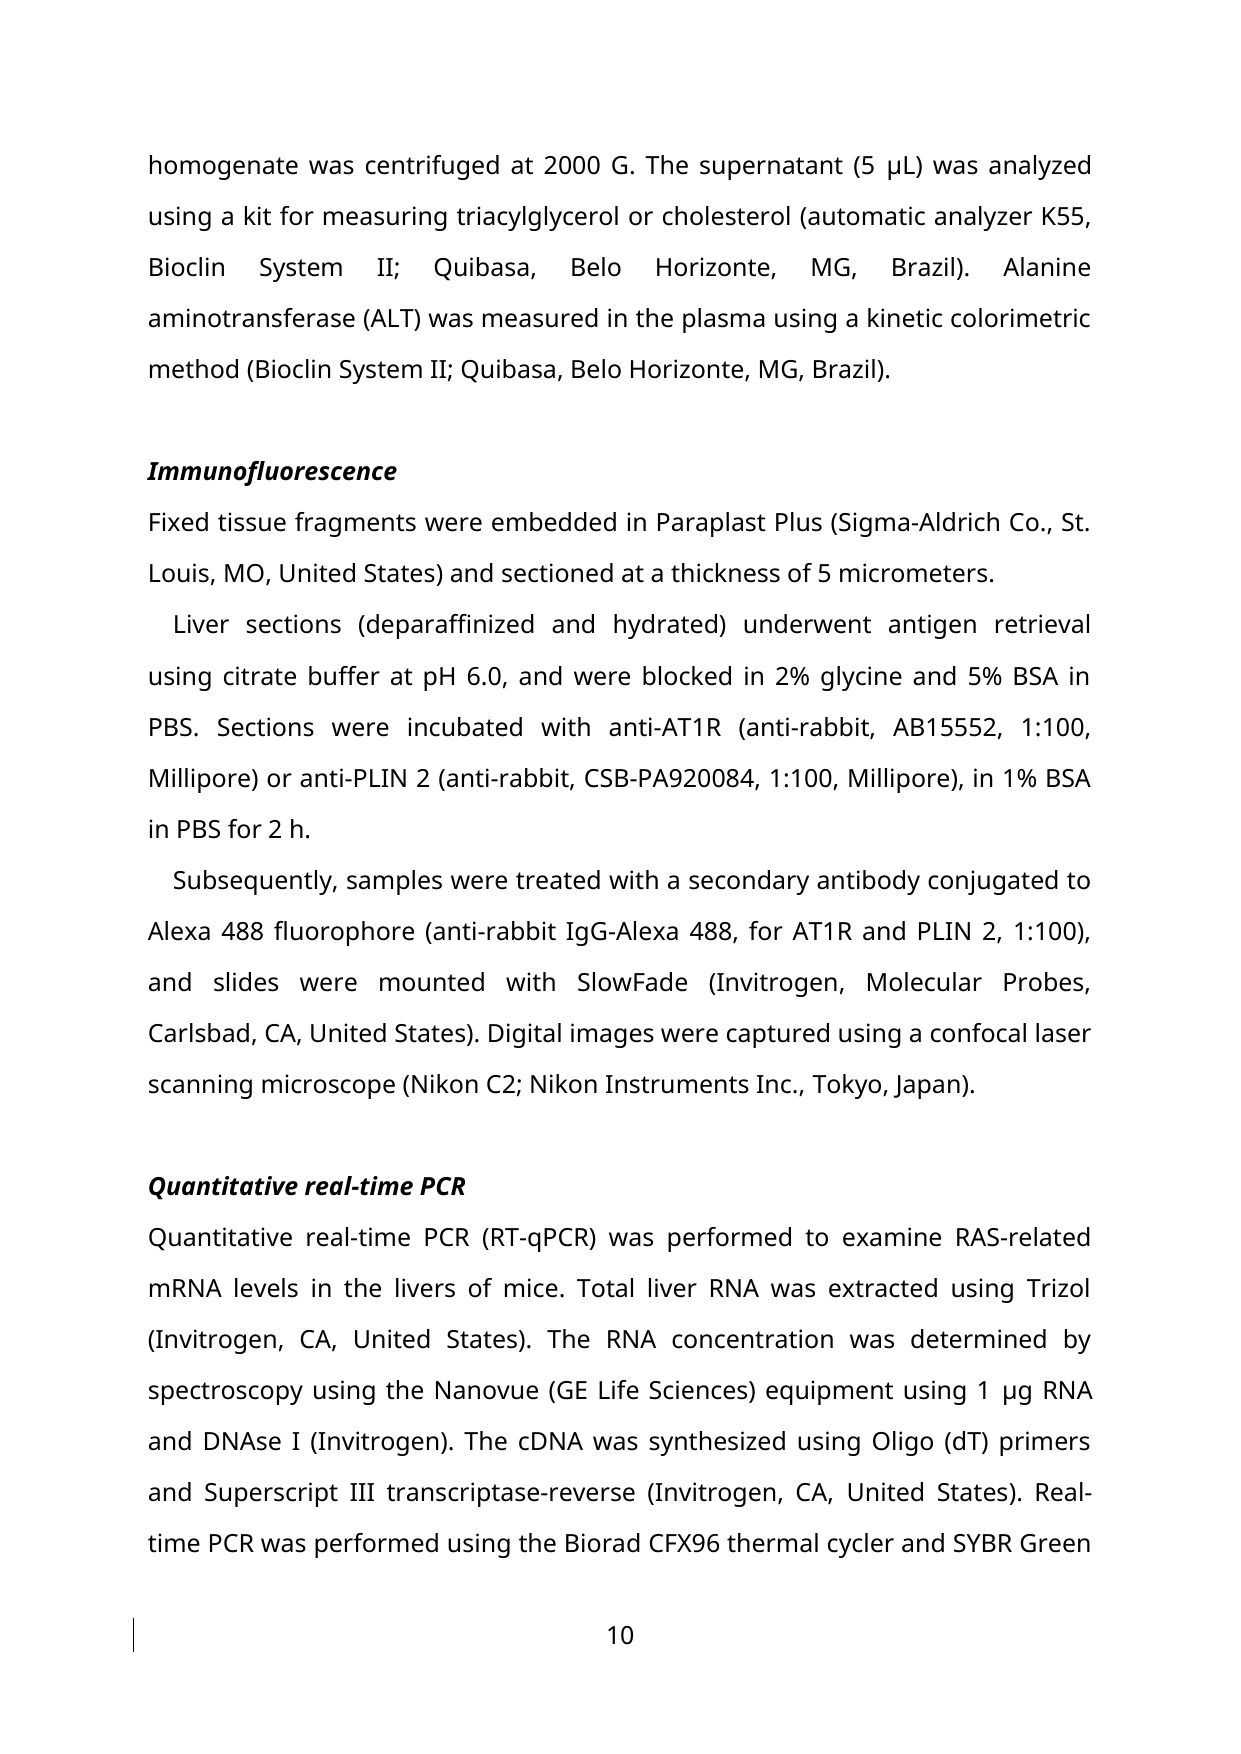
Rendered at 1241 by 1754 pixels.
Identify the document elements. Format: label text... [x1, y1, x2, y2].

text Quantitative real-time PCR [148, 1168, 1092, 1203]
text Liver sections (deparaffinized and hydrated) underwent antigen retrieval using citrate buffer at pH 6.0, and were blocked in 2% glycine and 5% BSA in PBS. Sections were incubated with anti-AT1R (anti-rabbit, AB15552, 1:100, Millipore) or anti-PLIN 2 (anti-rabbit, CSB-PA920084, 1:100, Millipore), in 1% BSA in PBS for 2 h. [148, 607, 1092, 845]
text Immunofluorescence [148, 454, 1092, 488]
text Fixed tissue fragments were embedded in Paraplast Plus (Sigma-Aldrich Co., St. Louis, MO, United States) and sectioned at a thickness of 5 micrometers. [148, 505, 1092, 590]
text Subsequently, samples were treated with a secondary antibody conjugated to Alexa 488 fluorophore (anti-rabbit IgG-Alexa 488, for AT1R and PLIN 2, 1:100), and slides were mounted with SlowFade (Invitrogen, Molecular Probes, Carlsbad, CA, United States). Digital images were captured using a confocal laser scanning microscope (Nikon C2; Nikon Instruments Inc., Tokyo, Japan). [148, 862, 1092, 1101]
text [148, 148, 1092, 386]
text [148, 1219, 1092, 1560]
